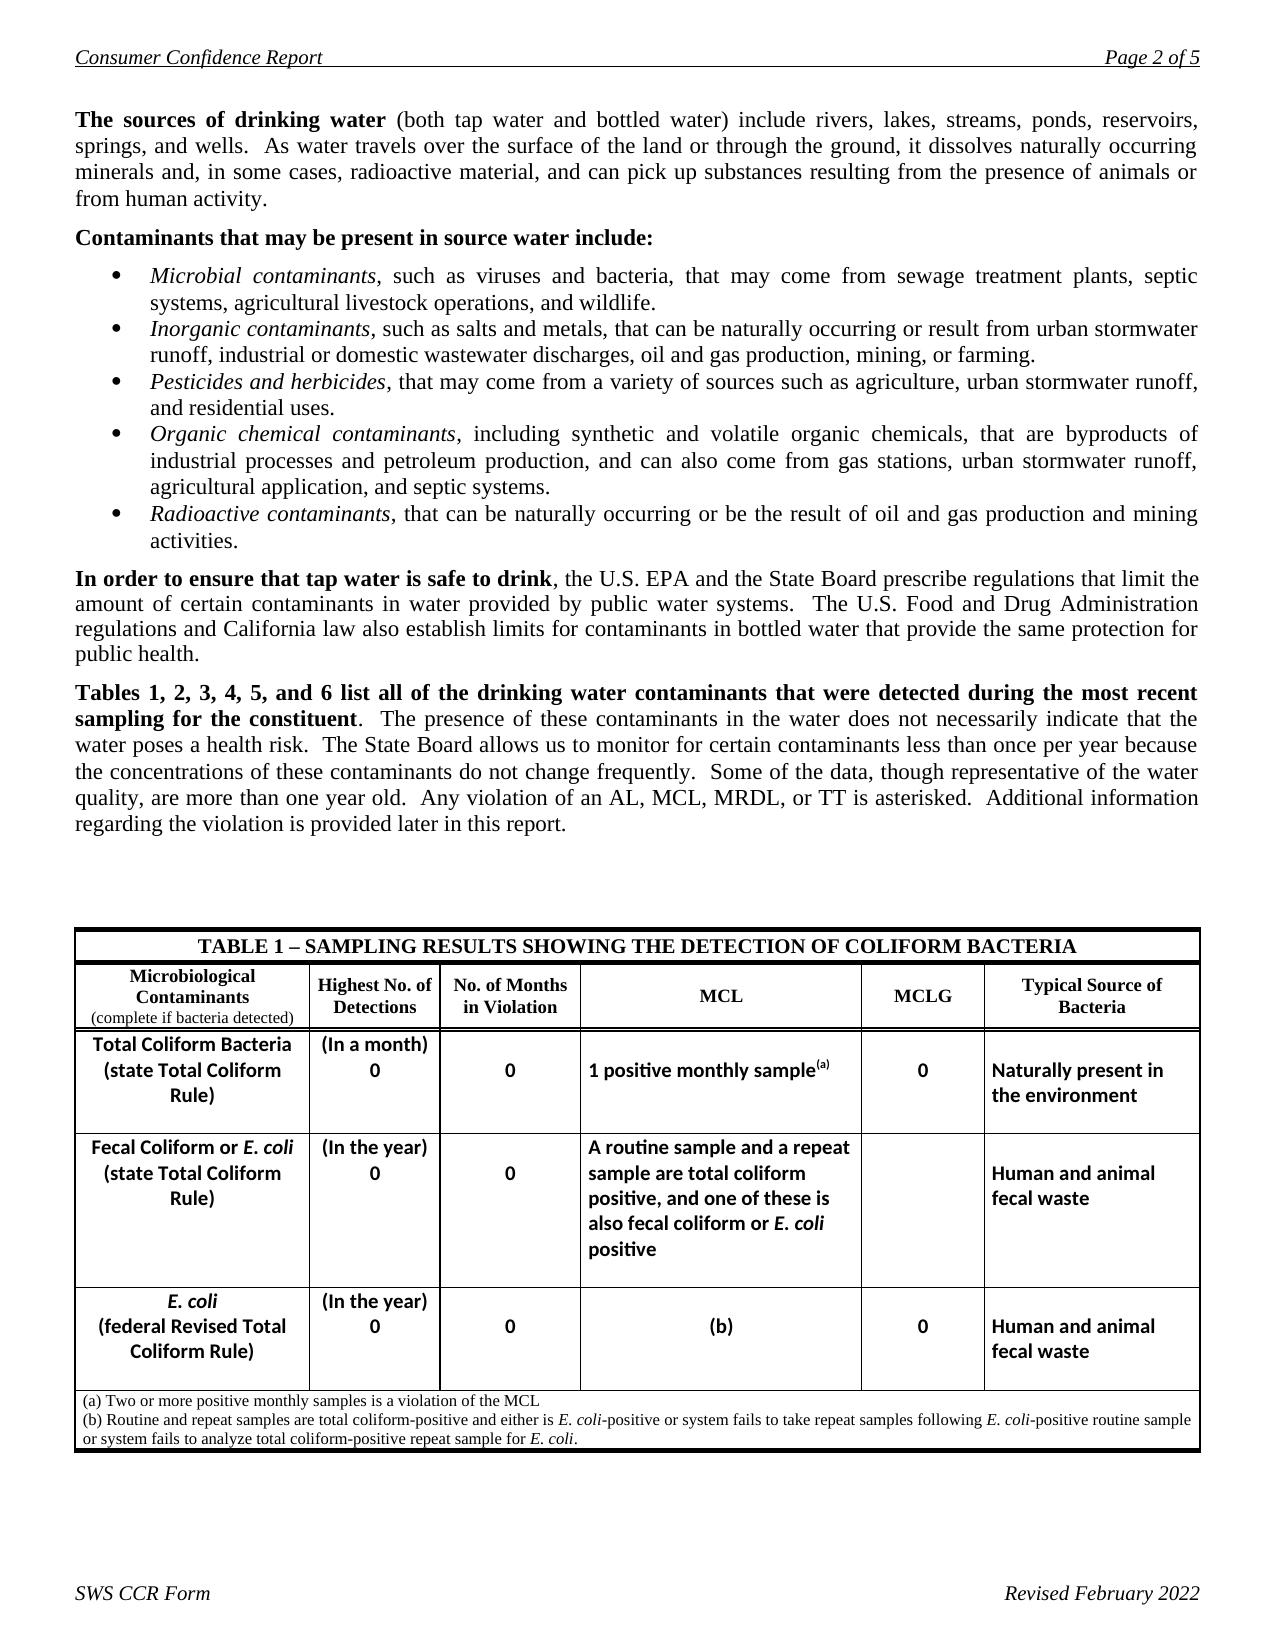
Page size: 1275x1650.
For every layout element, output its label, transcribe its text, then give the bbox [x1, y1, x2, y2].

table_cell (In the year) 0 [310, 1134, 439, 1287]
text Tables 1, 2, 3, 4, 5, and 6 list all of the drinking water contaminants that were detected during the most recent sampling for the constituent. The presence of these contaminants in the water does not necessarily indicate that the water poses a health risk. The State Board allows us to monitor for certain contaminants less than once per year because the concentrations of these contaminants do not change frequently. Some of the data, though representative of the water quality, are more than one year old. Any violation of an AL, MCL, MRDL, or TT is asterisked. Additional information regarding the violation is provided later in this report. [75, 679, 1200, 837]
list Organic chemical contaminants, including synthetic and volatile organic chemicals, that are byproducts of industrial processes and petroleum production, and can also come from gas stations, urban stormwater runoff, agricultural application, and septic systems. [112, 421, 1200, 499]
table_cell 0 [862, 1032, 984, 1133]
table_cell Total Coliform Bacteria (state Total Coliform Rule) [76, 1032, 309, 1133]
table_cell No. of Months in Violation [441, 965, 580, 1027]
list Pesticides and herbicides, that may come from a variety of sources such as agriculture, urban stormwater runoff, and residential uses. [112, 368, 1200, 421]
table_cell A routine sample and a repeat sample are total coliform positive, and one of these is also fecal coliform or E. coli positive [581, 1134, 861, 1287]
table_cell Naturally present in the environment [985, 1032, 1199, 1133]
table_cell MCLG [862, 965, 984, 1027]
table_cell MCL [581, 965, 861, 1027]
table_cell 0 [441, 1288, 580, 1389]
table_cell E. coli (federal Revised Total Coliform Rule) [76, 1288, 309, 1389]
table_cell 0 [862, 1288, 984, 1389]
table_cell Highest No. of Detections [310, 965, 439, 1027]
table_header Table 1 – SAMPLING RESULTS SHOWING the detection of coliform bacteria [76, 932, 1199, 960]
list Radioactive contaminants, that can be naturally occurring or be the result of oil and gas production and mining activities. [112, 499, 1200, 554]
table_cell Human and animal fecal waste [985, 1134, 1199, 1287]
text In order to ensure that tap water is safe to drink, the U.S. EPA and the State Board prescribe regulations that limit the amount of certain contaminants in water provided by public water systems. The U.S. Food and Drug Administration regulations and California law also establish limits for contaminants in bottled water that provide the same protection for public health. [75, 566, 1200, 666]
table_cell (In the year) 0 [310, 1288, 439, 1389]
table_cell Fecal Coliform or E. coli (state Total Coliform Rule) [76, 1134, 309, 1287]
table_cell 1 positive monthly sample(a) [581, 1032, 861, 1133]
table_cell Typical Source of Bacteria [985, 965, 1199, 1027]
text Contaminants that may be present in source water include: [75, 223, 1200, 250]
table_cell (b) [581, 1288, 861, 1389]
table_cell (In a month) 0 [310, 1032, 439, 1133]
table_cell Human and animal fecal waste [985, 1288, 1199, 1389]
list Microbial contaminants, such as viruses and bacteria, that may come from sewage treatment plants, septic systems, agricultural livestock operations, and wildlife. [112, 262, 1200, 315]
table_cell 0 [441, 1134, 580, 1287]
table_cell Microbiological Contaminants (complete if bacteria detected) [76, 965, 309, 1027]
text The sources of drinking water (both tap water and bottled water) include rivers, lakes, streams, ponds, reservoirs, springs, and wells. As water travels over the surface of the land or through the ground, it dissolves naturally occurring minerals and, in some cases, radioactive material, and can pick up substances resulting from the presence of animals or from human activity. [75, 106, 1200, 211]
table_cell 0 [441, 1032, 580, 1133]
table_cell [862, 1134, 984, 1287]
list Inorganic contaminants, such as salts and metals, that can be naturally occurring or result from urban stormwater runoff, industrial or domestic wastewater discharges, oil and gas production, mining, or farming. [112, 315, 1200, 368]
table_cell (a) Two or more positive monthly samples is a violation of the MCL (b) Routine and repeat samples are total coliform-positive and either is E. coli-positive or system fails to take repeat samples following E. coli-positive routine sample or system fails to analyze total coliform-positive repeat sample for E. coli. [76, 1391, 1199, 1448]
